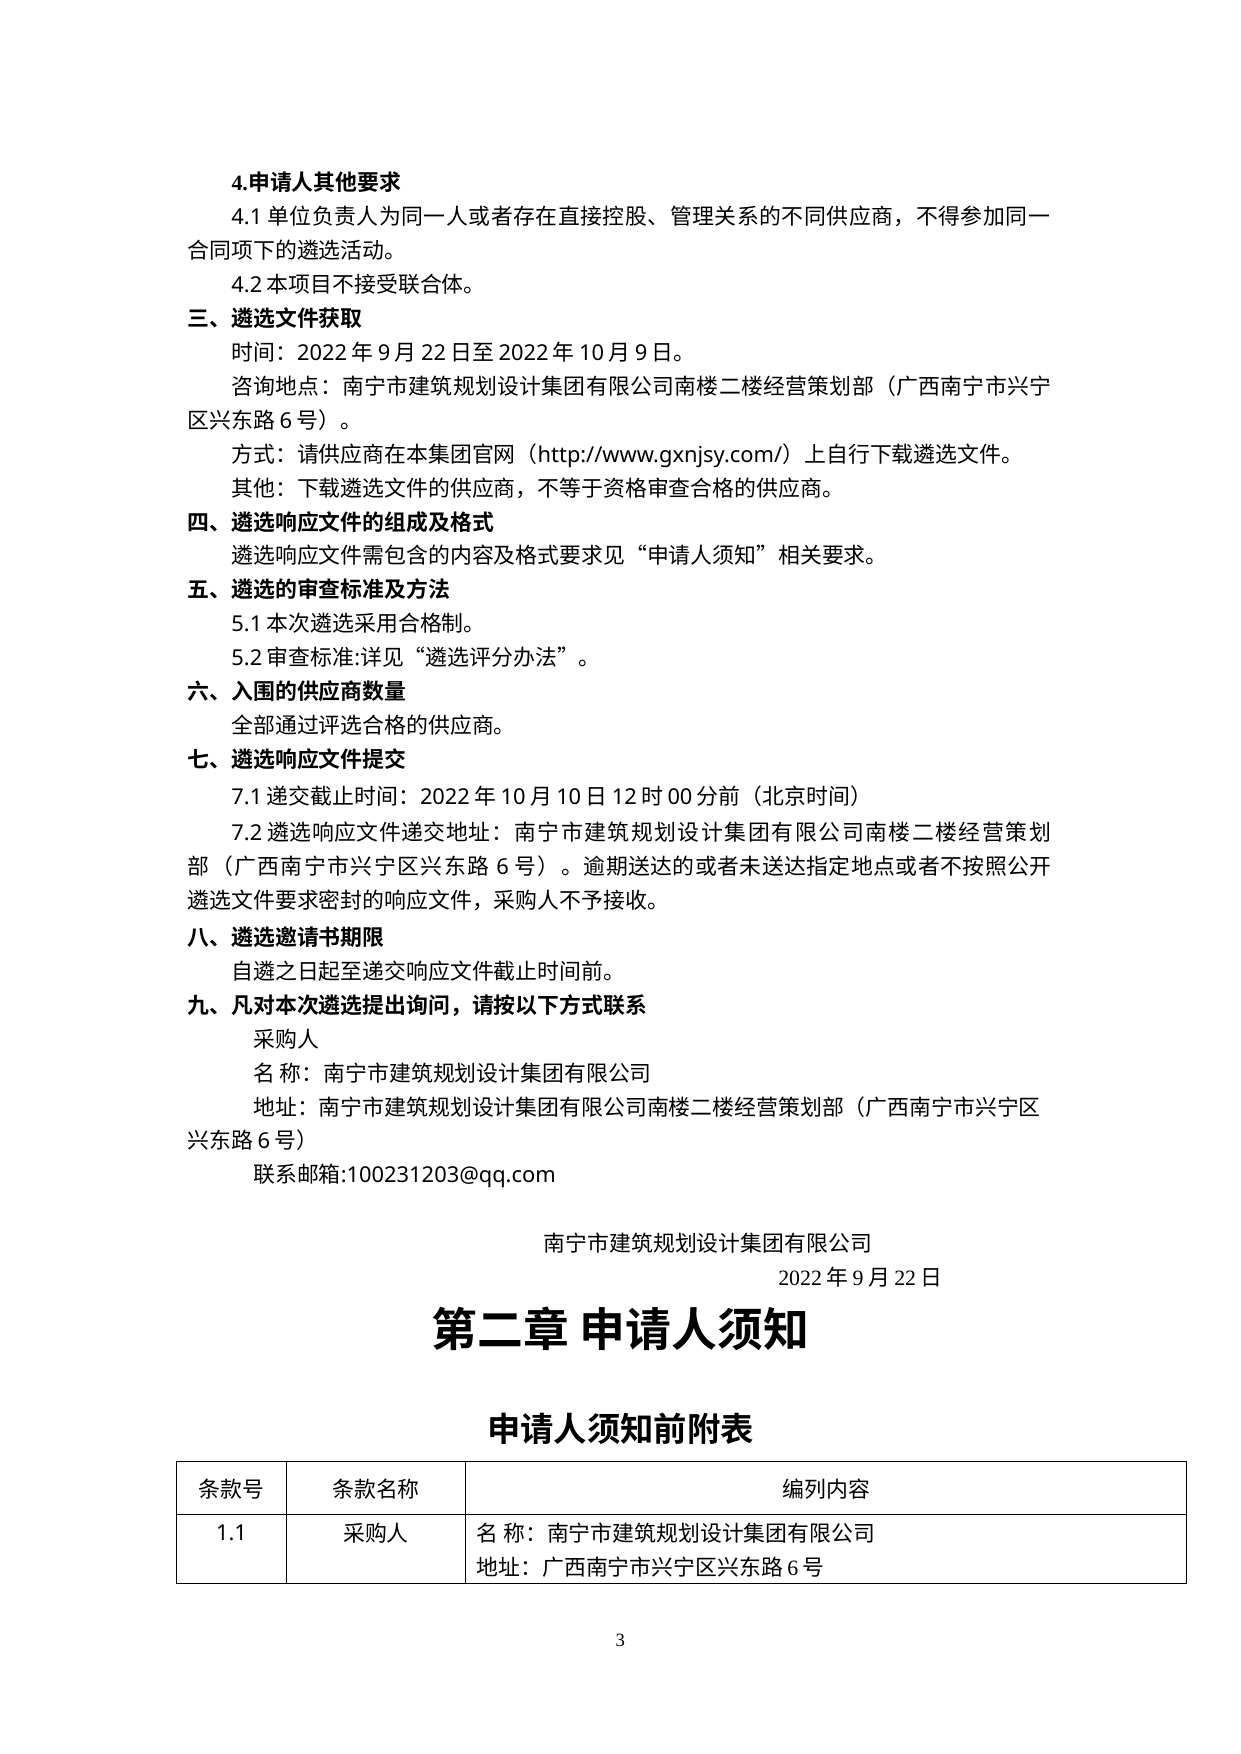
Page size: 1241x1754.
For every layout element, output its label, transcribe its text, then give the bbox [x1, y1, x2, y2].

subtitle 咨询地点：南宁市建筑规划设计集团有限公司南楼二楼经营策划部（广西南宁市兴宁区兴东路6号）。 [187, 368, 1053, 436]
table_header 条款名称 [287, 1462, 465, 1513]
subtitle 七、遴选响应文件提交 [187, 741, 1053, 775]
subtitle 申请人须知前附表 [187, 1393, 1053, 1461]
text 5.2审查标准:详见“遴选评分办法”。 [187, 639, 1053, 673]
text 南宁市建筑规划设计集团有限公司 [187, 1224, 1053, 1258]
text 4.申请人其他要求 [187, 164, 1053, 198]
text 7.2遴选响应文件递交地址：南宁市建筑规划设计集团有限公司南楼二楼经营策划部（广西南宁市兴宁区兴东路6号）。逾期送达的或者未送达指定地点或者不按照公开遴选文件要求密封的响应文件，采购人不予接收。 [187, 814, 1053, 916]
subtitle 八、遴选邀请书期限 [187, 919, 1053, 953]
table_cell 1.1 [177, 1515, 286, 1582]
subtitle 自遴之日起至递交响应文件截止时间前。 [187, 953, 1053, 987]
text 全部通过评选合格的供应商。 [187, 707, 1053, 741]
subtitle 第二章 申请人须知 [187, 1292, 1053, 1360]
text 5.1本次遴选采用合格制。 [187, 605, 1053, 639]
text 地址：南宁市建筑规划设计集团有限公司南楼二楼经营策划部（广西南宁市兴宁区兴东路6号） [187, 1088, 1053, 1156]
subtitle 三、遴选文件获取 [187, 300, 1053, 334]
text 7.1递交截止时间：2022年10月10日12时00分前（北京时间） [187, 778, 1053, 812]
table_cell 采购人 [287, 1515, 465, 1582]
subtitle 六、入围的供应商数量 [187, 673, 1053, 707]
subtitle 九、凡对本次遴选提出询问，请按以下方式联系 [187, 987, 1053, 1021]
subtitle 四、遴选响应文件的组成及格式 [187, 503, 1053, 537]
subtitle 方式：请供应商在本集团官网（http://www.gxnjsy.com/）上自行下载遴选文件。 [187, 436, 1053, 469]
table_header 条款号 [177, 1462, 286, 1513]
text 名 称：南宁市建筑规划设计集团有限公司 [187, 1054, 1053, 1088]
text 遴选响应文件需包含的内容及格式要求见“申请人须知”相关要求。 [187, 537, 1053, 571]
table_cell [466, 1515, 1186, 1582]
text 采购人 [187, 1021, 1053, 1054]
subtitle 五、遴选的审查标准及方法 [187, 571, 1053, 605]
text 4.1单位负责人为同一人或者存在直接控股、管理关系的不同供应商，不得参加同一合同项下的遴选活动。 [187, 198, 1053, 266]
text 2022年9月22日 [187, 1258, 1053, 1292]
subtitle 时间：2022年9月22日至2022年10月9日。 [187, 334, 1053, 368]
text 4.2本项目不接受联合体。 [187, 266, 1053, 300]
subtitle 其他：下载遴选文件的供应商，不等于资格审查合格的供应商。 [187, 469, 1053, 503]
table_header 编列内容 [466, 1462, 1186, 1513]
text 联系邮箱:100231203@qq.com [187, 1156, 1053, 1190]
